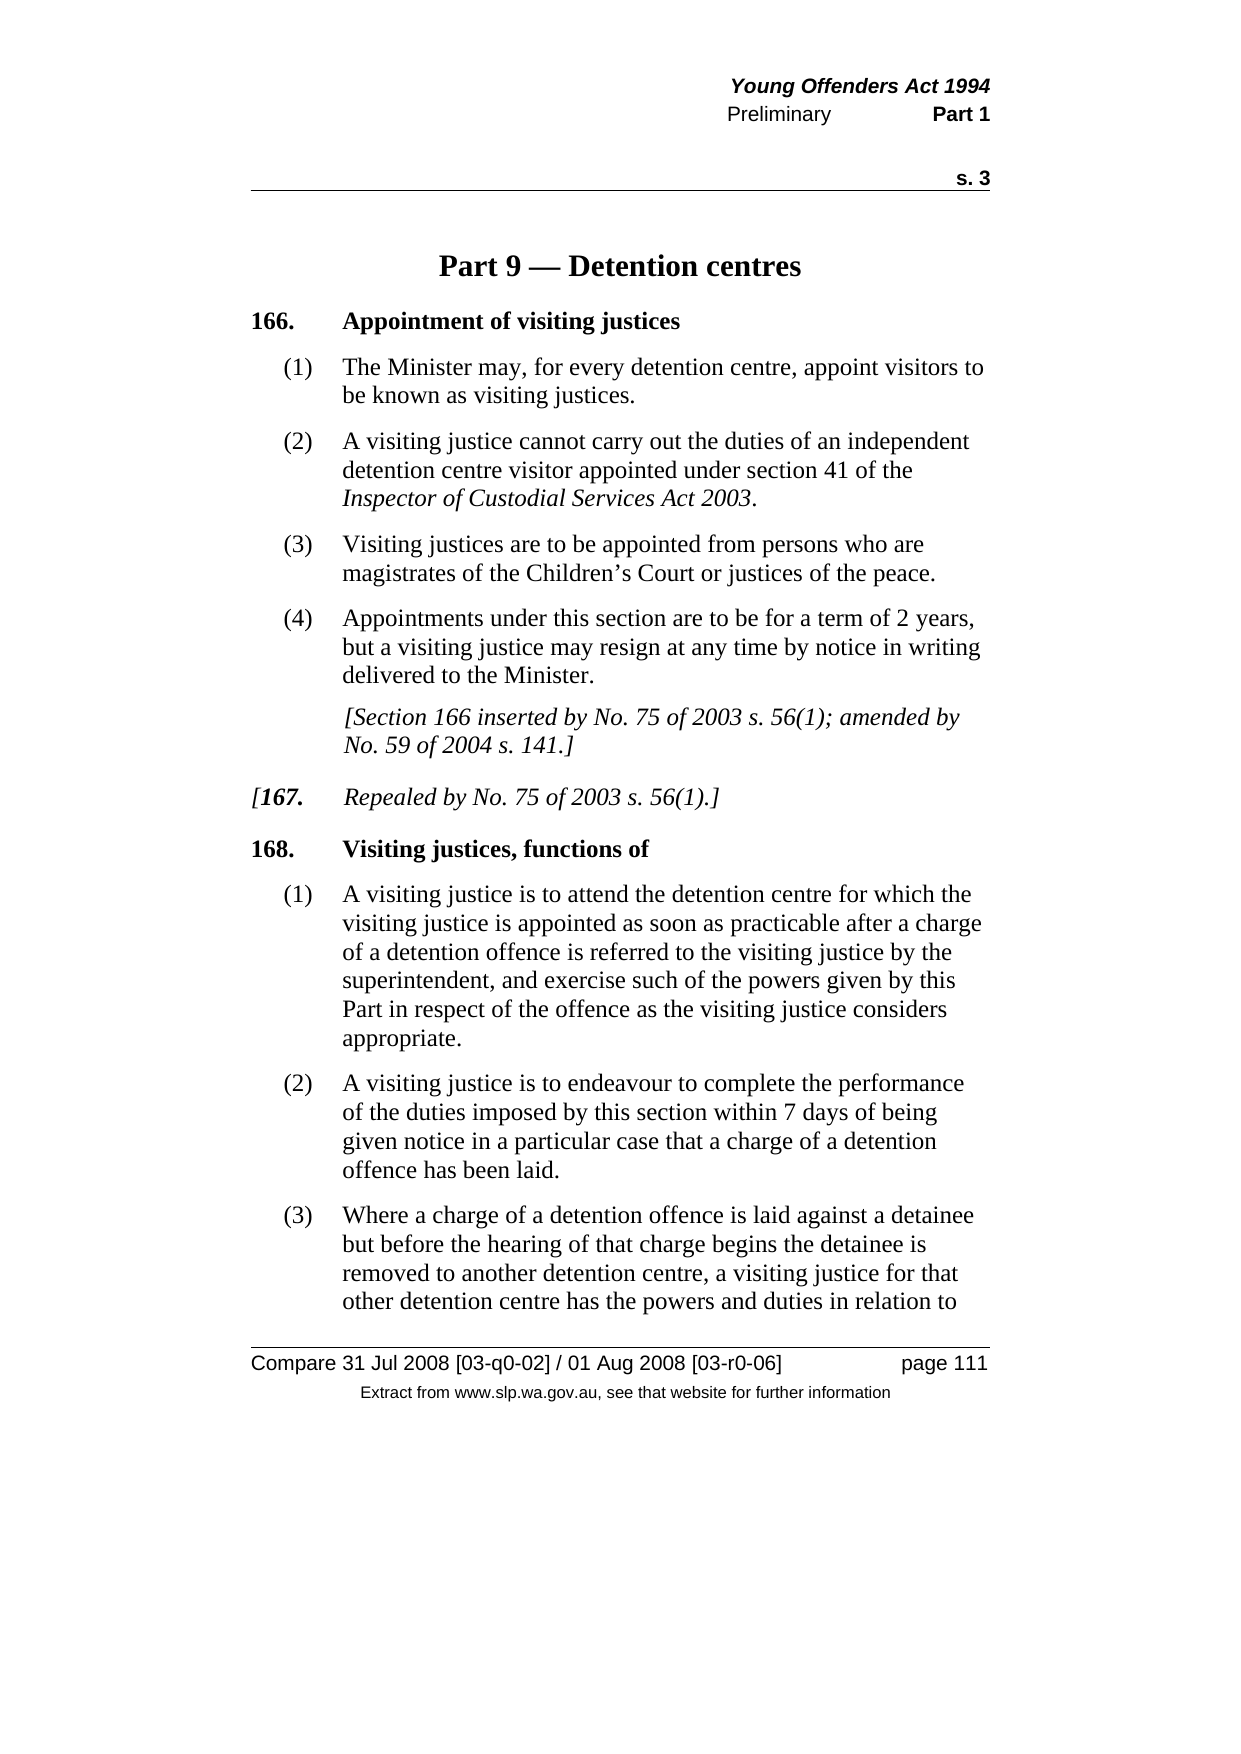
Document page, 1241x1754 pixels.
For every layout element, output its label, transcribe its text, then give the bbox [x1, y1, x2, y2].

text [Section 166 inserted by No. 75 of 2003 s. 56(1); amended by No. 59 of 2004 s. 141.] [251, 702, 990, 759]
text (3) Visiting justices are to be appointed from persons who are magistrates of the Children’s Court or justices of the peace. [251, 529, 990, 586]
subtitle Part 9 — Detention centres [251, 247, 990, 283]
subtitle 166. Appointment of visiting justices [251, 306, 990, 335]
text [251, 1200, 990, 1315]
text (1) The Minister may, for every detention centre, appoint visitors to be known as visiting justices. [251, 352, 990, 409]
subtitle 168. Visiting justices, functions of [251, 834, 990, 863]
text (4) Appointments under this section are to be for a term of 2 years, but a visiting justice may resign at any time by notice in writing delivered to the Minister. [251, 603, 990, 689]
text (2) A visiting justice is to endeavour to complete the performance of the duties imposed by this section within 7 days of being given notice in a particular case that a charge of a detention offence has been laid. [251, 1068, 990, 1183]
text (1) A visiting justice is to attend the detention centre for which the visiting justice is appointed as soon as practicable after a charge of a detention offence is referred to the visiting justice by the superintendent, and exercise such of the powers given by this Part in respect of the offence as the visiting justice considers appropriate. [251, 879, 990, 1052]
text [167. Repealed by No. 75 of 2003 s. 56(1).] [251, 782, 990, 811]
text (2) A visiting justice cannot carry out the duties of an independent detention centre visitor appointed under section 41 of the Inspector of Custodial Services Act 2003. [251, 426, 990, 512]
